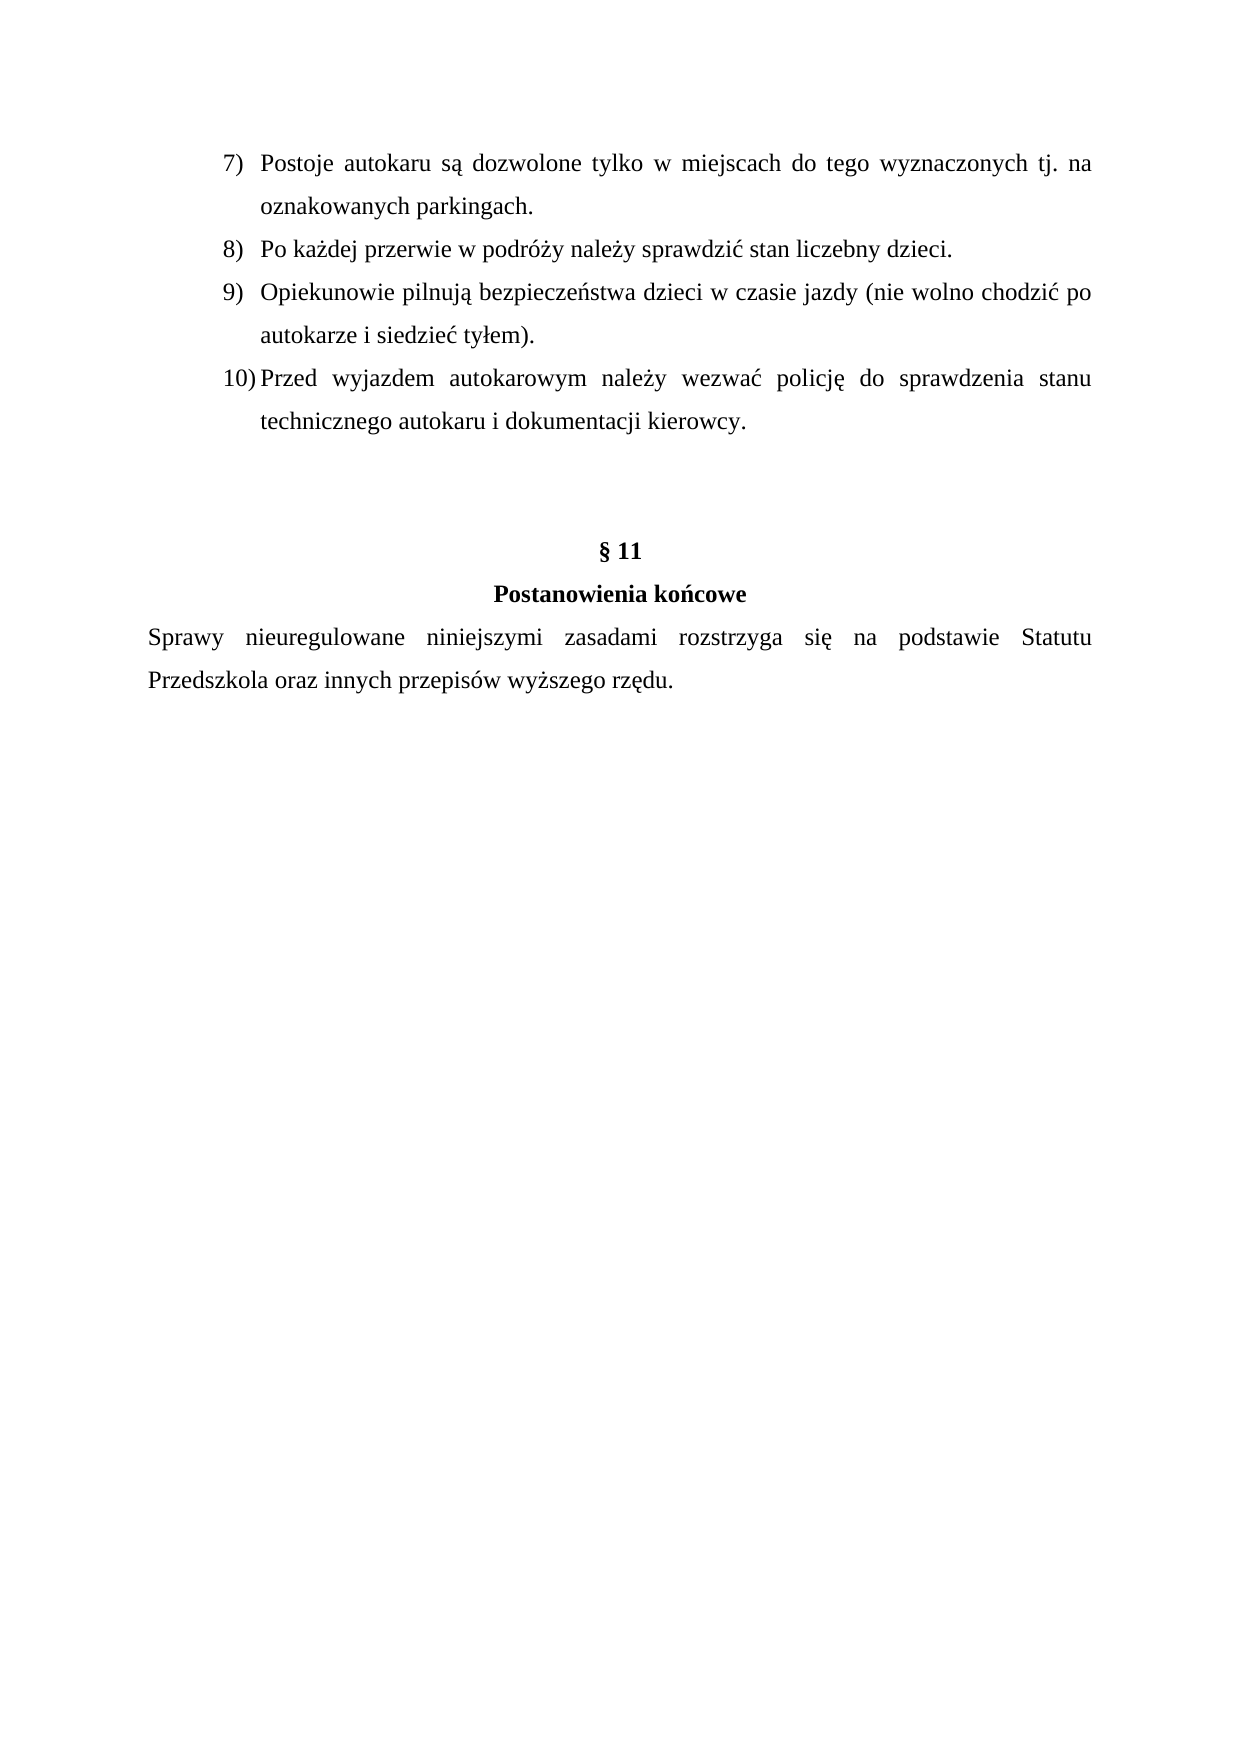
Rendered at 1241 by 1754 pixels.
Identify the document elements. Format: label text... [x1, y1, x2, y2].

text § 11 [148, 536, 1093, 564]
list Przed wyjazdem autokarowym należy wezwać policję do sprawdzenia stanu technicznego autokaru i dokumentacji kierowcy. [223, 363, 1093, 435]
list Po każdej przerwie w podróży należy sprawdzić stan liczebny dzieci. [223, 234, 1093, 263]
list Postoje autokaru są dozwolone tylko w miejscach do tego wyznaczonych tj. na oznakowanych parkingach. [223, 148, 1093, 219]
text Sprawy nieuregulowane niniejszymi zasadami rozstrzyga się na podstawie Statutu Przedszkola oraz innych przepisów wyższego rzędu. [148, 622, 1093, 694]
text Postanowienia końcowe [148, 579, 1093, 608]
list Opiekunowie pilnują bezpieczeństwa dzieci w czasie jazdy (nie wolno chodzić po autokarze i siedzieć tyłem). [223, 277, 1093, 349]
